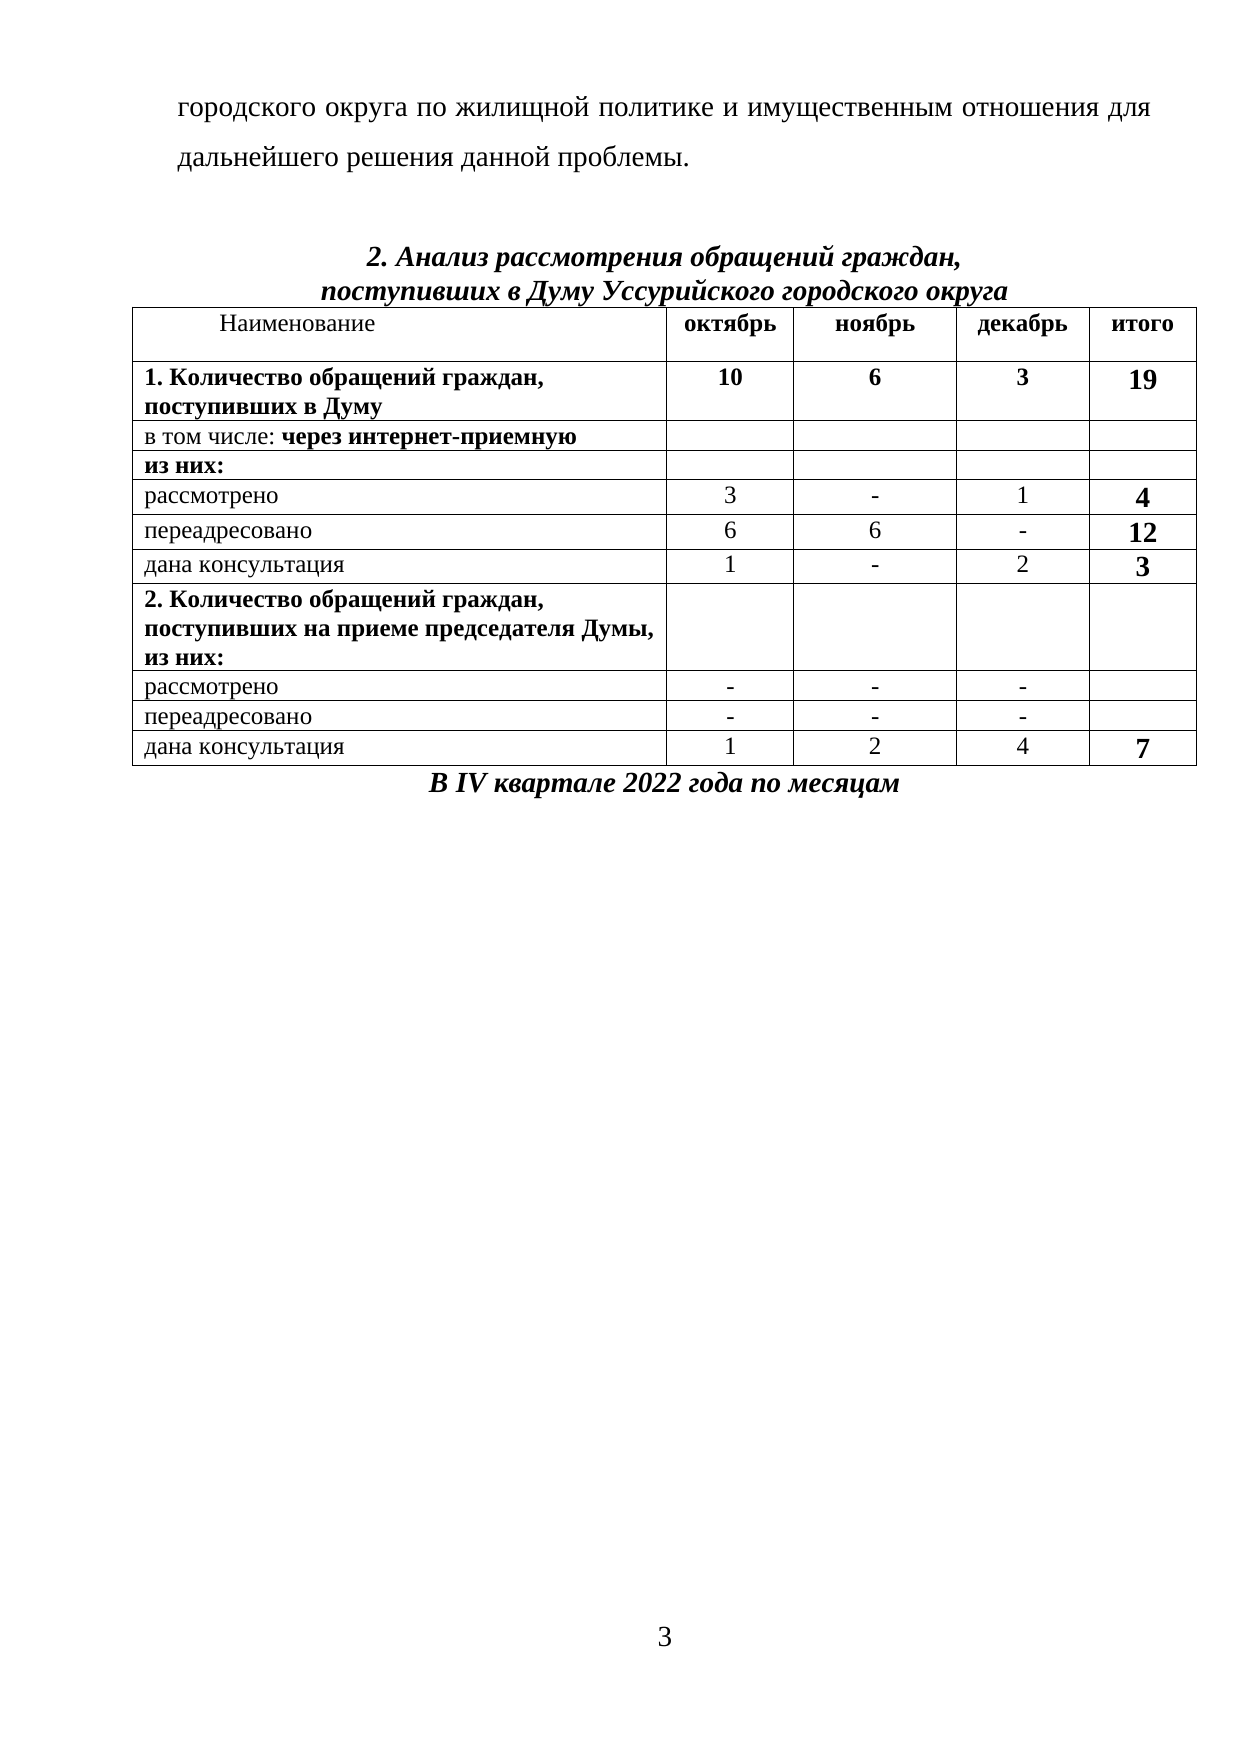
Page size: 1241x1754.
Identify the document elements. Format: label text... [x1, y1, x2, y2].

table_cell 1. Количество обращений граждан, поступивших в Думу [133, 362, 666, 420]
table_cell переадресовано [133, 701, 666, 730]
table_cell 3 [1090, 550, 1196, 583]
table_cell [1090, 701, 1196, 730]
table_cell рассмотрено [133, 480, 666, 514]
table_cell - [957, 515, 1089, 548]
table_header декабрь [957, 308, 1089, 361]
table_cell 4 [1090, 480, 1196, 514]
table_cell - [794, 671, 956, 700]
table_cell 2. Количество обращений граждан, поступивших на приеме председателя Думы, из них: [133, 584, 666, 670]
table_cell 12 [1090, 515, 1196, 548]
table_cell - [957, 671, 1089, 700]
table_cell 3 [957, 362, 1089, 420]
table_cell 1 [957, 480, 1089, 514]
table_cell [794, 421, 956, 449]
table_cell 19 [1090, 362, 1196, 420]
table_cell 1 [667, 550, 793, 583]
table_cell 10 [667, 362, 793, 420]
table_cell из них: [133, 451, 666, 479]
table_cell дана консультация [133, 731, 666, 764]
table_cell [667, 421, 793, 449]
text 2. Анализ рассмотрения обращений граждан, [177, 239, 1152, 273]
table_cell [957, 451, 1089, 479]
table_cell - [794, 480, 956, 514]
table_cell - [667, 671, 793, 700]
text поступивших в Думу Уссурийского городского округа [177, 273, 1152, 307]
table_cell - [794, 701, 956, 730]
table_cell 4 [957, 731, 1089, 764]
table_cell 6 [667, 515, 793, 548]
table_cell - [957, 701, 1089, 730]
table_cell [667, 584, 793, 670]
table_cell 2 [957, 550, 1089, 583]
table_cell - [667, 701, 793, 730]
table_cell 6 [794, 362, 956, 420]
table_cell 6 [794, 515, 956, 548]
table_cell [794, 584, 956, 670]
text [177, 89, 1152, 172]
table_cell [794, 451, 956, 479]
table_cell в том числе: через интернет-приемную [133, 421, 666, 449]
table_cell рассмотрено [133, 671, 666, 700]
table_cell [957, 421, 1089, 449]
text В IV квартале 2022 года по месяцам [177, 766, 1152, 799]
table_cell 7 [1090, 731, 1196, 764]
table_cell дана консультация [133, 550, 666, 583]
table_header итого [1090, 308, 1196, 361]
table_cell 3 [667, 480, 793, 514]
table_cell [1090, 671, 1196, 700]
table_header Наименование [133, 308, 666, 361]
table_cell [957, 584, 1089, 670]
table_cell [1090, 451, 1196, 479]
table_cell 2 [794, 731, 956, 764]
table_cell 1 [667, 731, 793, 764]
table_cell - [794, 550, 956, 583]
table_cell [667, 451, 793, 479]
table_cell [1090, 421, 1196, 449]
table_header октябрь [667, 308, 793, 361]
table_header ноябрь [794, 308, 956, 361]
table_cell переадресовано [133, 515, 666, 548]
table_cell [1090, 584, 1196, 670]
